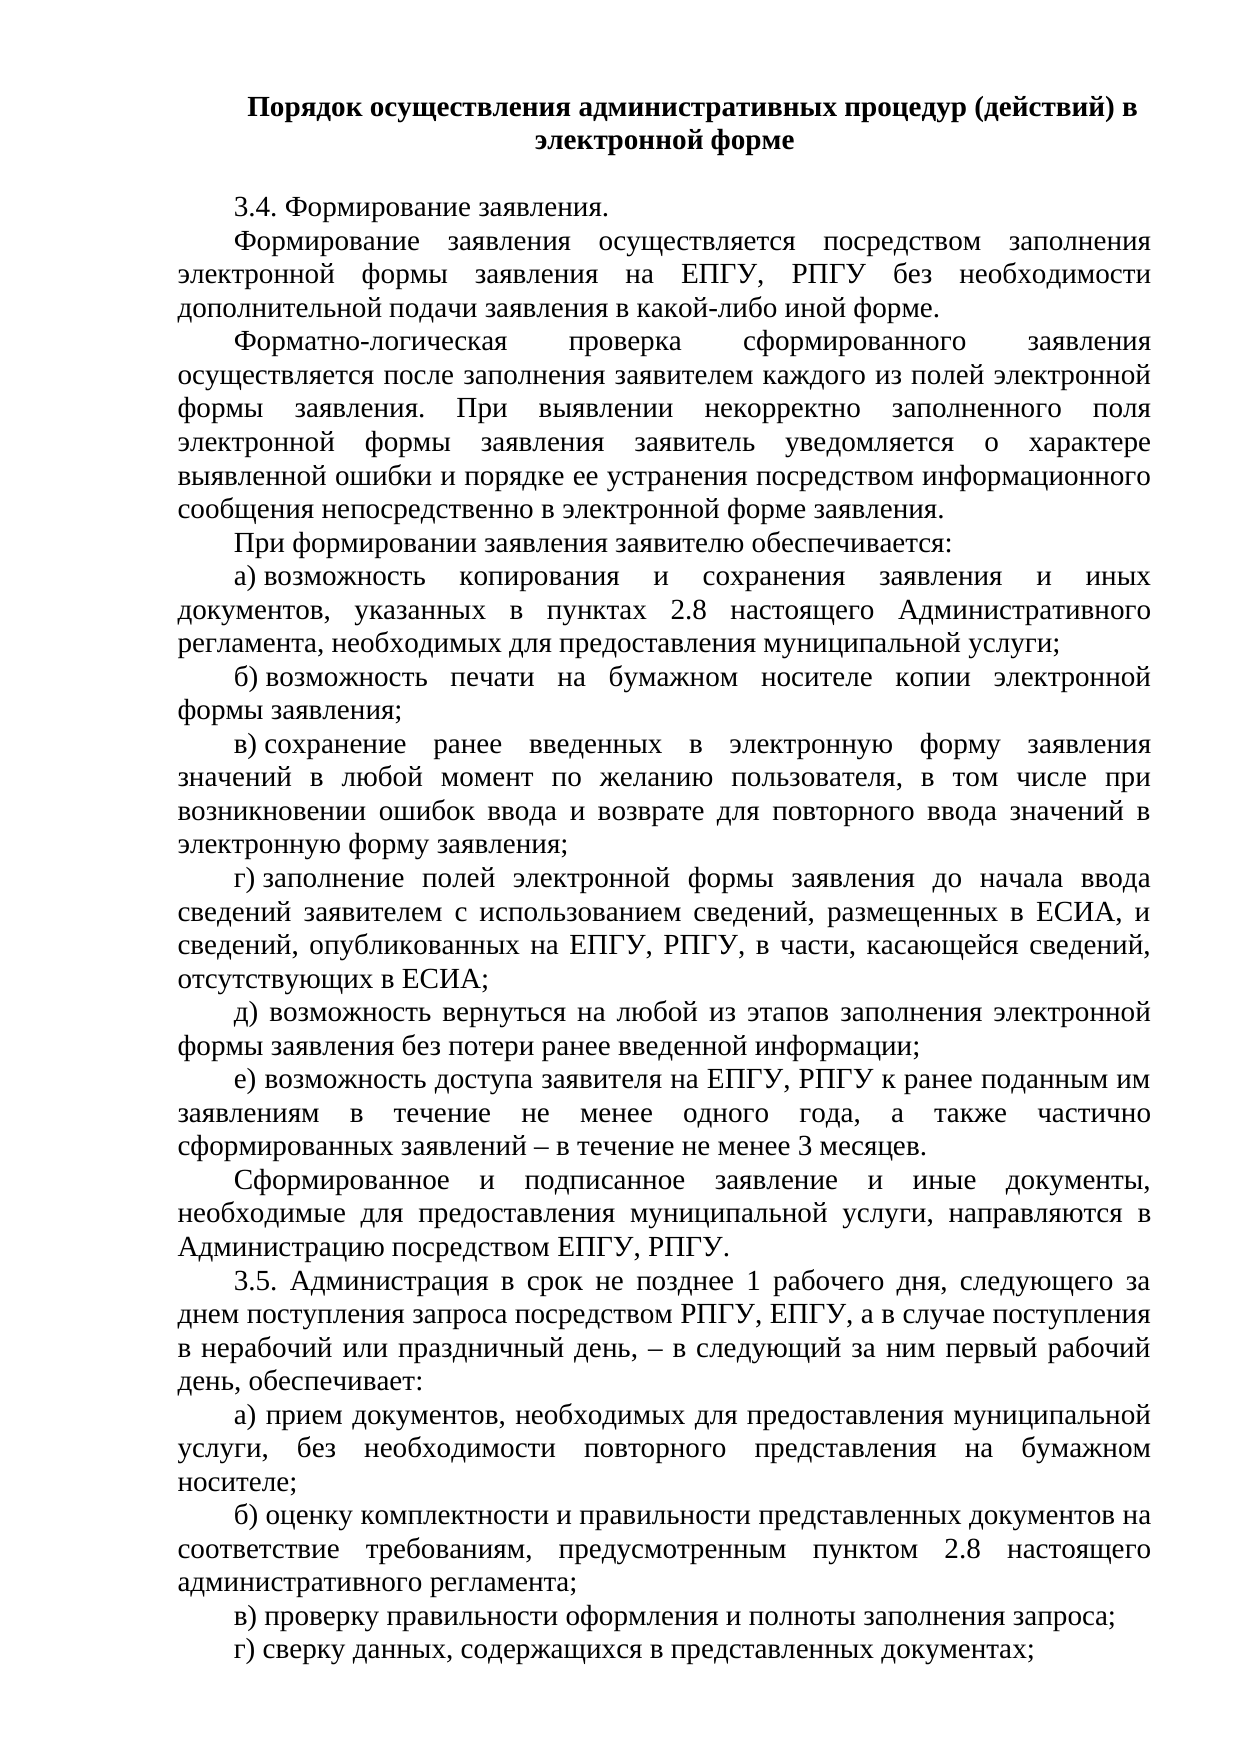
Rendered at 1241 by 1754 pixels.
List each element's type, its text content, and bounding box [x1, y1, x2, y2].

text Формирование заявления осуществляется посредством заполнения электронной формы заявления на ЕПГУ, РПГУ без необходимости дополнительной подачи заявления в какой-либо иной форме. [177, 223, 1152, 323]
text 3.4. Формирование заявления. [177, 189, 1152, 223]
text г) заполнение полей электронной формы заявления до начала ввода сведений заявителем с использованием сведений, размещенных в ЕСИА, и сведений, опубликованных на ЕПГУ, РПГУ, в части, касающейся сведений, отсутствующих в ЕСИА; [177, 860, 1152, 994]
text 3.5. Администрация в срок не позднее 1 рабочего дня, следующего за днем поступления запроса посредством РПГУ, ЕПГУ, а в случае поступления в нерабочий или праздничный день, – в следующий за ним первый рабочий день, обеспечивает: [177, 1263, 1152, 1397]
text в) сохранение ранее введенных в электронную форму заявления значений в любой момент по желанию пользователя, в том числе при возникновении ошибок ввода и возврате для повторного ввода значений в электронную форму заявления; [177, 726, 1152, 860]
text б) возможность печати на бумажном носителе копии электронной формы заявления; [177, 659, 1152, 726]
text в) проверку правильности оформления и полноты заполнения запроса; [177, 1598, 1152, 1632]
text Порядок осуществления административных процедур (действий) в электронной форме [177, 89, 1152, 156]
text д) возможность вернуться на любой из этапов заполнения электронной формы заявления без потери ранее введенной информации; [177, 994, 1152, 1061]
text При формировании заявления заявителю обеспечивается: [177, 525, 1152, 558]
text а) прием документов, необходимых для предоставления муниципальной услуги, без необходимости повторного представления на бумажном носителе; [177, 1397, 1152, 1497]
text Форматно-логическая проверка сформированного заявления осуществляется после заполнения заявителем каждого из полей электронной формы заявления. При выявлении некорректно заполненного поля электронной формы заявления заявитель уведомляется о характере выявленной ошибки и порядке ее устранения посредством информационного сообщения непосредственно в электронной форме заявления. [177, 323, 1152, 525]
text а) возможность копирования и сохранения заявления и иных документов, указанных в пунктах 2.8 настоящего Административного регламента, необходимых для предоставления муниципальной услуги; [177, 558, 1152, 659]
text Сформированное и подписанное заявление и иные документы, необходимые для предоставления муниципальной услуги, направляются в Администрацию посредством ЕПГУ, РПГУ. [177, 1162, 1152, 1263]
text б) оценку комплектности и правильности представленных документов на соответствие требованиям, предусмотренным пунктом 2.8 настоящего административного регламента; [177, 1497, 1152, 1598]
text г) сверку данных, содержащихся в представленных документах; [177, 1632, 1152, 1665]
text е) возможность доступа заявителя на ЕПГУ, РПГУ к ранее поданным им заявлениям в течение не менее одного года, а также частично сформированных заявлений – в течение не менее 3 месяцев. [177, 1061, 1152, 1162]
